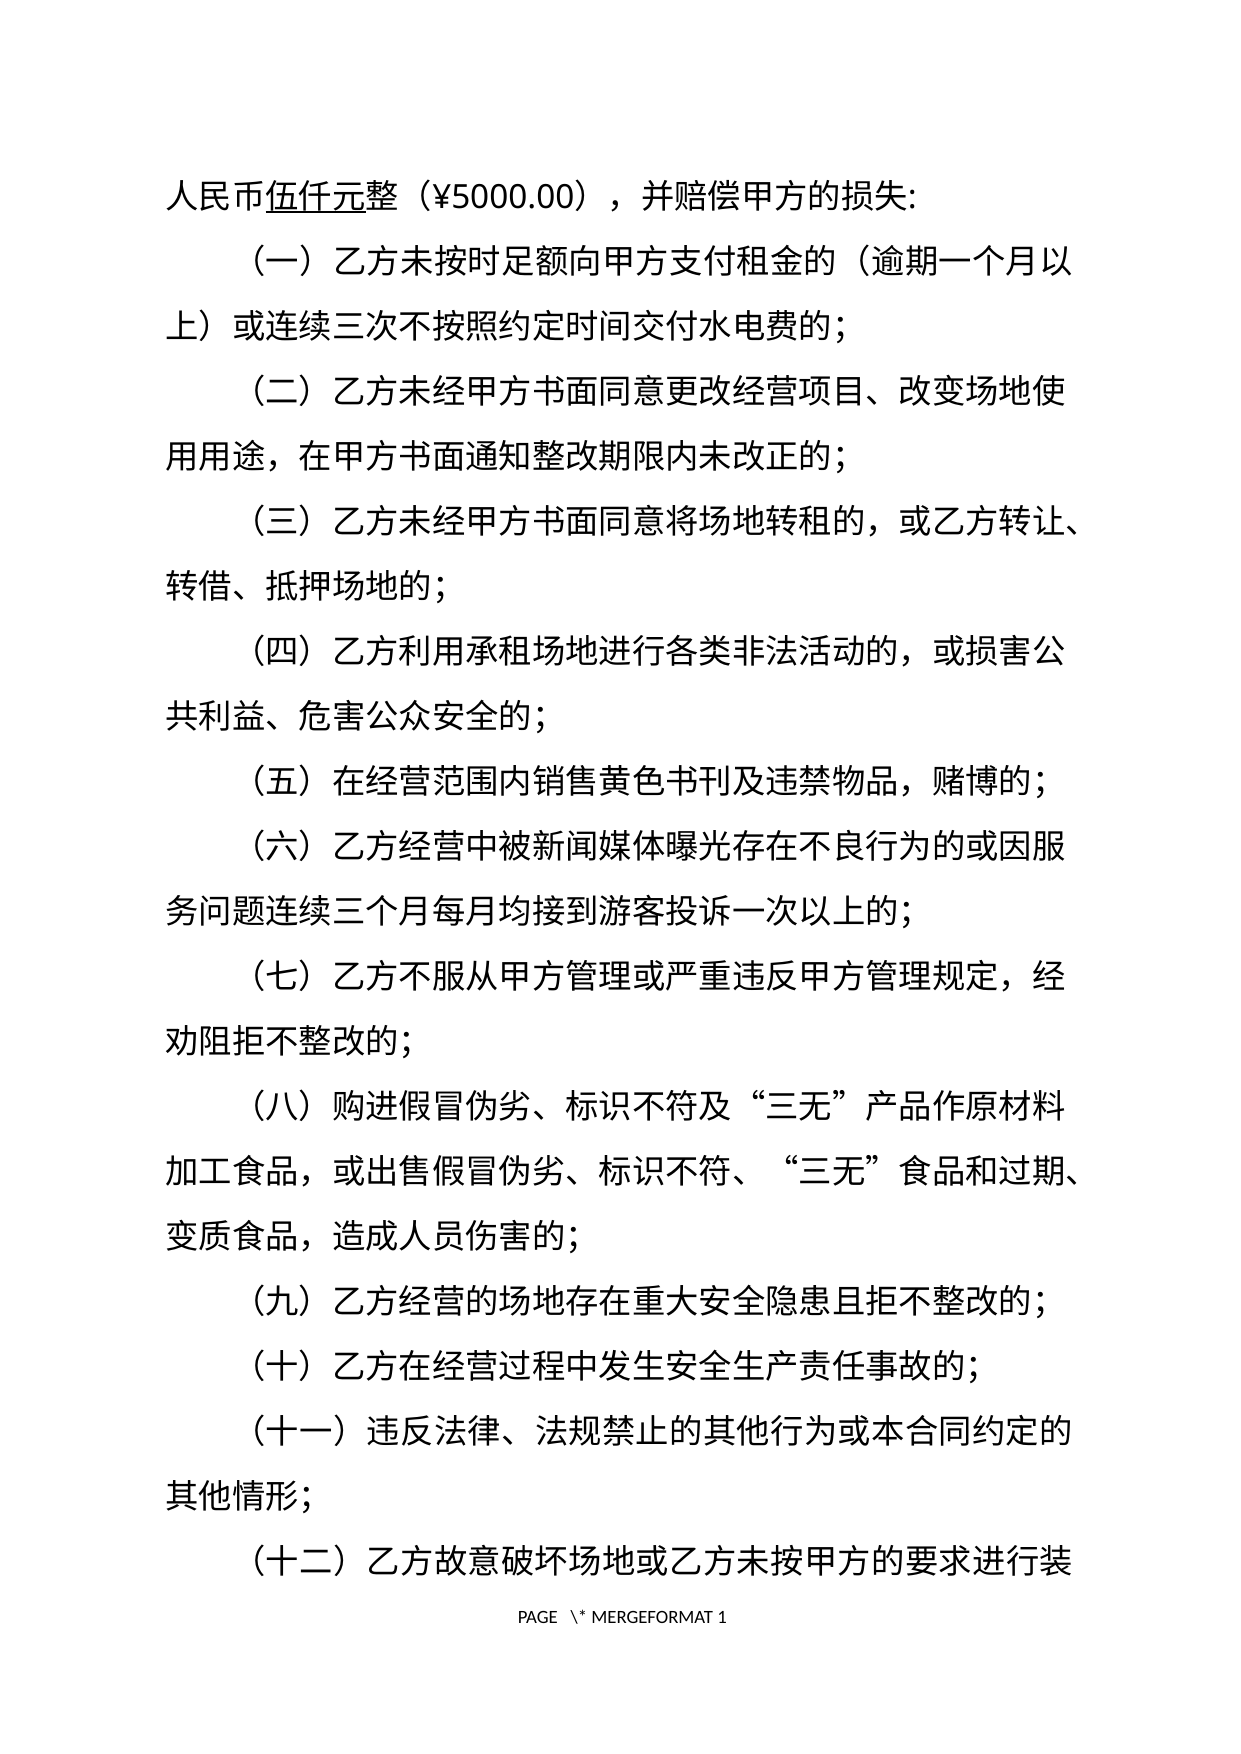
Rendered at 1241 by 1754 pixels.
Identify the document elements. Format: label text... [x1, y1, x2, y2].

text （十）乙方在经营过程中发生安全生产责任事故的； [165, 1331, 1075, 1396]
text （四）乙方利用承租场地进行各类非法活动的，或损害公共利益、危害公众安全的； [165, 616, 1075, 746]
text （八）购进假冒伪劣、标识不符及“三无”产品作原材料加工食品，或出售假冒伪劣、标识不符、“三无”食品和过期、变质食品，造成人员伤害的； [165, 1071, 1075, 1266]
text （九）乙方经营的场地存在重大安全隐患且拒不整改的； [165, 1266, 1075, 1331]
text （七）乙方不服从甲方管理或严重违反甲方管理规定，经劝阻拒不整改的； [165, 941, 1075, 1071]
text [165, 161, 1075, 226]
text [165, 1526, 1075, 1591]
text （三）乙方未经甲方书面同意将场地转租的，或乙方转让、转借、抵押场地的； [165, 486, 1075, 616]
text （五）在经营范围内销售黄色书刊及违禁物品，赌博的； [165, 746, 1075, 811]
text （十一）违反法律、法规禁止的其他行为或本合同约定的其他情形； [165, 1396, 1075, 1526]
text （六）乙方经营中被新闻媒体曝光存在不良行为的或因服务问题连续三个月每月均接到游客投诉一次以上的； [165, 811, 1075, 941]
text （二）乙方未经甲方书面同意更改经营项目、改变场地使用用途，在甲方书面通知整改期限内未改正的； [165, 356, 1075, 486]
text （一）乙方未按时足额向甲方支付租金的（逾期一个月以上）或连续三次不按照约定时间交付水电费的； [165, 226, 1075, 356]
